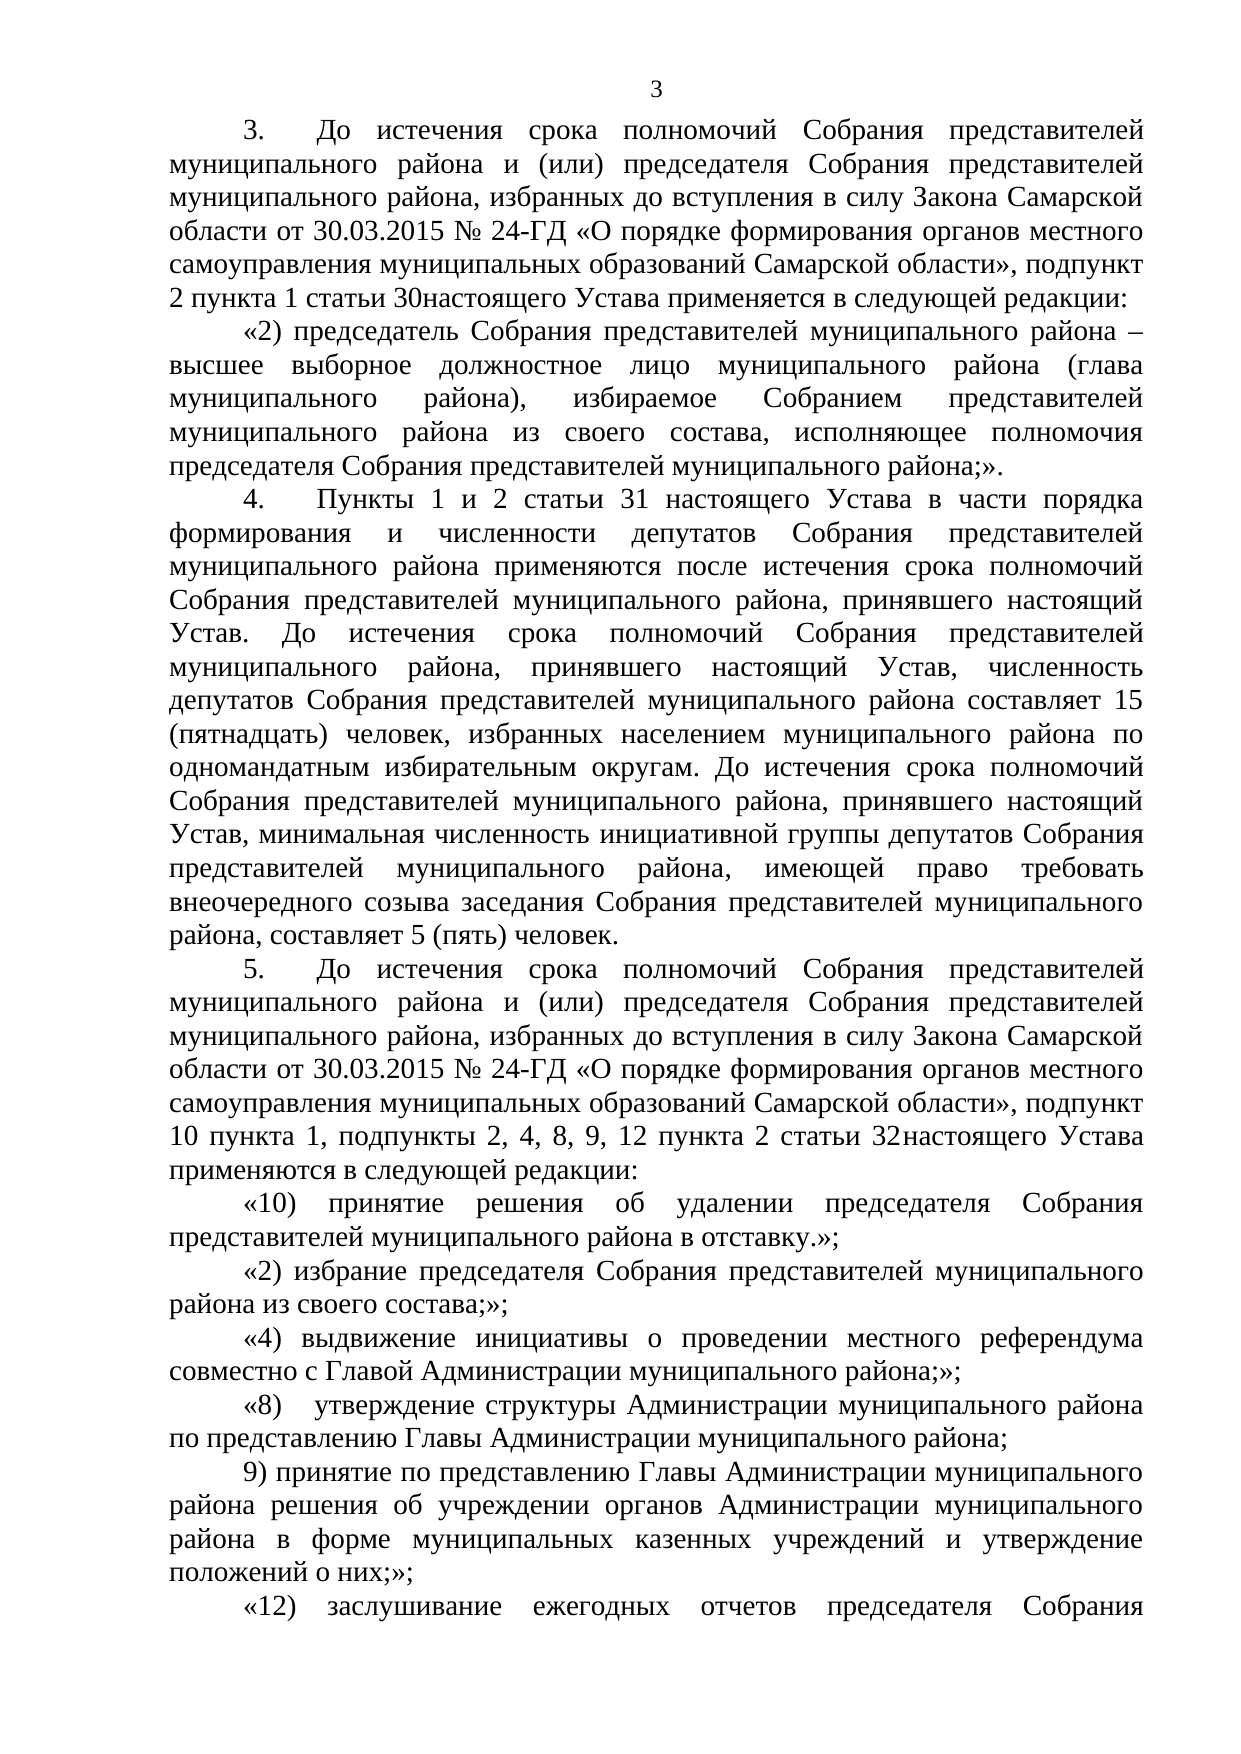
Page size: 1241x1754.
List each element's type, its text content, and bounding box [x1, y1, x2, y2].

text «2) председатель Собрания представителей муниципального района – высшее выборное должностное лицо муниципального района (глава муниципального района), избираемое Собранием представителей муниципального района из своего состава, исполняющее полномочия председателя Собрания представителей муниципального района;». [169, 313, 1144, 481]
list До истечения срока полномочий Собрания представителей муниципального района и (или) председателя Собрания представителей муниципального района, избранных до вступления в силу Закона Самарской области от 30.03.2015 № 24-ГД «О порядке формирования органов местного самоуправления муниципальных образований Самарской области», подпункт 2 пункта 1 статьи 30настоящего Устава применяется в следующей редакции: [169, 112, 1144, 313]
text «4) выдвижение инициативы о проведении местного референдума совместно с Главой Администрации муниципального района;»; [169, 1320, 1144, 1387]
text «10) принятие решения об удалении председателя Собрания представителей муниципального района в отставку.»; [169, 1186, 1144, 1253]
text 9) принятие по представлению Главы Администрации муниципального района решения об учреждении органов Администрации муниципального района в форме муниципальных казенных учреждений и утверждение положений о них;»; [169, 1454, 1144, 1588]
list До истечения срока полномочий Собрания представителей муниципального района и (или) председателя Собрания представителей муниципального района, избранных до вступления в силу Закона Самарской области от 30.03.2015 № 24-ГД «О порядке формирования органов местного самоуправления муниципальных образований Самарской области», подпункт 10 пункта 1, подпункты 2, 4, 8, 9, 12 пункта 2 статьи 32настоящего Устава применяются в следующей редакции: [169, 951, 1144, 1186]
list Пункты 1 и 2 статьи 31 настоящего Устава в части порядка формирования и численности депутатов Собрания представителей муниципального района применяются после истечения срока полномочий Собрания представителей муниципального района, принявшего настоящий Устав. До истечения срока полномочий Собрания представителей муниципального района, принявшего настоящий Устав, численность депутатов Собрания представителей муниципального района составляет 15 (пятнадцать) человек, избранных населением муниципального района по одномандатным избирательным округам. До истечения срока полномочий Собрания представителей муниципального района, принявшего настоящий Устав, минимальная численность инициативной группы депутатов Собрания представителей муниципального района, имеющей право требовать внеочередного созыва заседания Собрания представителей муниципального района, составляет 5 (пять) человек. [169, 481, 1144, 951]
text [169, 1588, 1144, 1622]
text «8) утверждение структуры Администрации муниципального района по представлению Главы Администрации муниципального района; [169, 1387, 1144, 1454]
text «2) избрание председателя Собрания представителей муниципального района из своего состава;»; [169, 1253, 1144, 1320]
